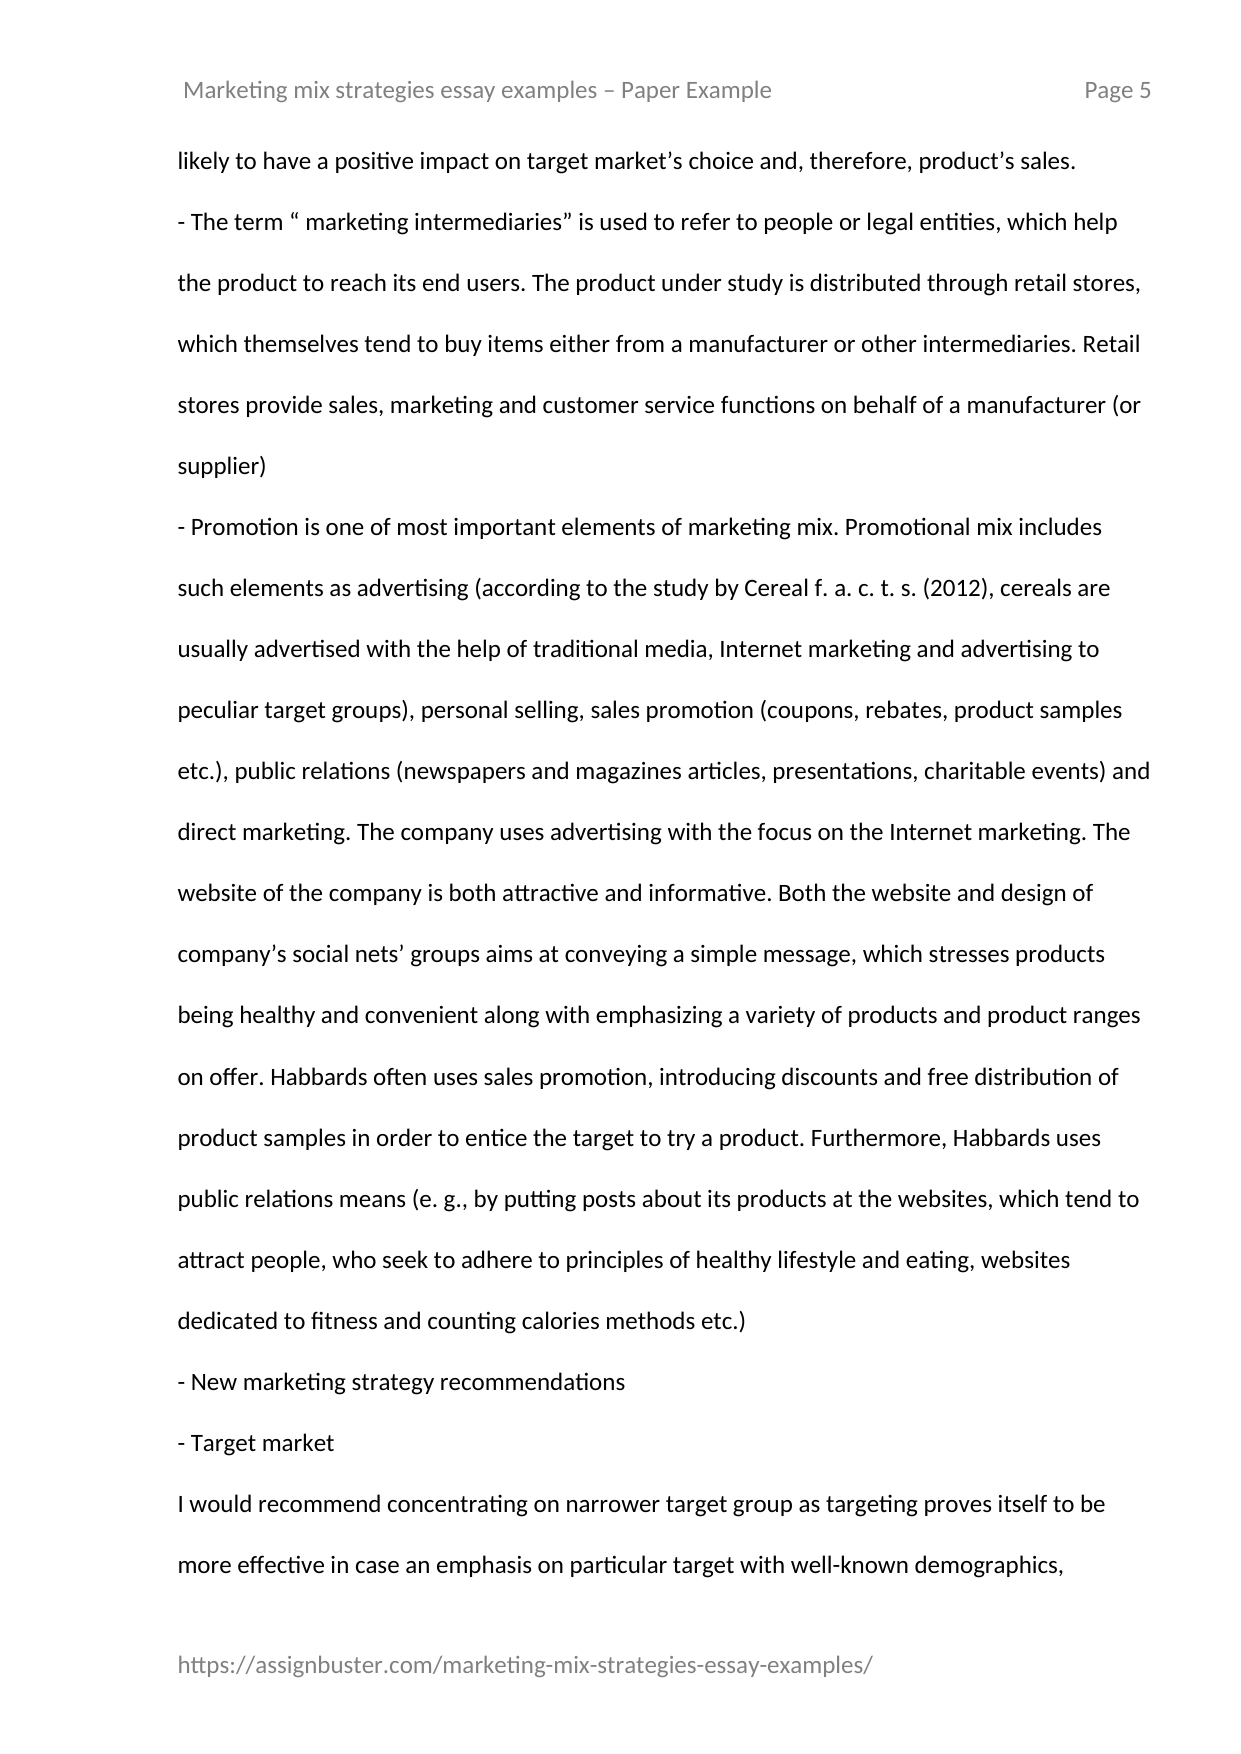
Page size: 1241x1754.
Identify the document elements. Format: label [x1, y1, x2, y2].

text [177, 145, 1152, 1579]
